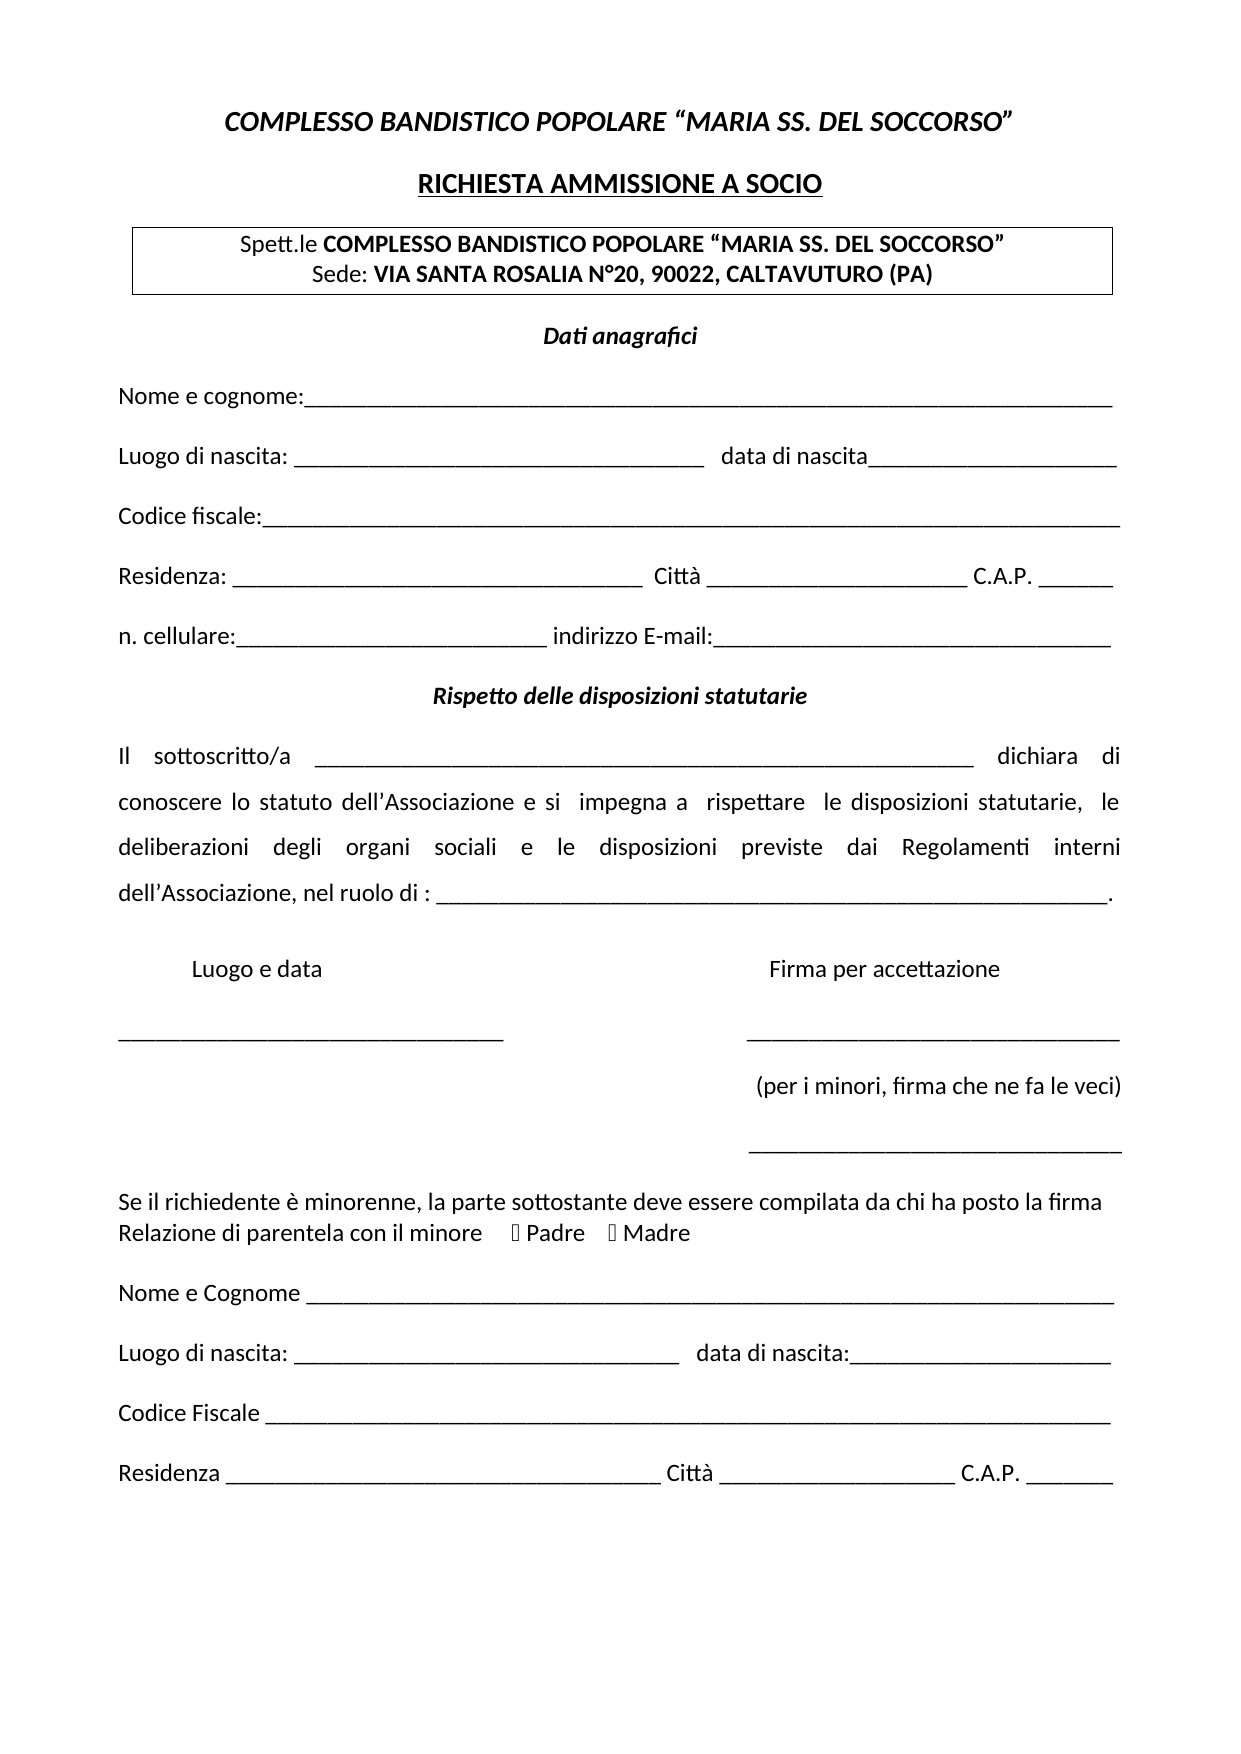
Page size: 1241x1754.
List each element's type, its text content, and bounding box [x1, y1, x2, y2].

text (per i minori, firma che ne fa le veci) [118, 1070, 1122, 1101]
text Luogo di nascita: _______________________________ data di nascita:_____________________ [118, 1337, 1122, 1367]
text Codice fiscale:_____________________________________________________________________ [118, 500, 1122, 531]
text Rispetto delle disposizioni statutarie [118, 680, 1122, 711]
text Se il richiedente è minorenne, la parte sottostante deve essere compilata da chi ha posto la firma [118, 1186, 1122, 1217]
text COMPLESSO BANDISTICO POPOLARE “MARIA SS. DEL SOCCORSO” [118, 103, 1122, 139]
text Relazione di parentela con il minore Padre Madre [118, 1217, 1122, 1247]
text Il sottoscritto/a _____________________________________________________ dichiara di conoscere lo statuto dell’Associazione e si impegna a rispettare le disposizioni statutarie, le deliberazioni degli organi sociali e le disposizioni previste dai Regolamenti interni dell’Associazione, nel ruolo di : ______________________________________________________. [118, 740, 1122, 908]
text n. cellulare:_________________________ indirizzo E-mail:________________________________ [118, 620, 1122, 651]
text ______________________________ [118, 1126, 1122, 1157]
text Luogo di nascita: _________________________________ data di nascita____________________ [118, 440, 1122, 471]
table_header Spett.le COMPLESSO BANDISTICO POPOLARE “MARIA SS. DEL SOCCORSO” Sede: VIA SANTA ROSALIA N°20, 90022, CALTAVUTURO (PA) [133, 228, 1112, 294]
text Luogo e data Firma per accettazione [118, 953, 1122, 984]
text Dati anagrafici [118, 320, 1122, 351]
text Nome e Cognome _________________________________________________________________ [118, 1277, 1122, 1307]
text Nome e cognome:_________________________________________________________________ [118, 380, 1122, 411]
text _______________________________ ______________________________ [118, 1014, 1122, 1045]
text Residenza: _________________________________ Città _____________________ C.A.P. ______ [118, 560, 1122, 591]
text RICHIESTA AMMISSIONE A SOCIO [118, 165, 1122, 201]
text Residenza ___________________________________ Città ___________________ C.A.P. _______ [118, 1457, 1122, 1487]
text Codice Fiscale ____________________________________________________________________ [118, 1397, 1122, 1427]
